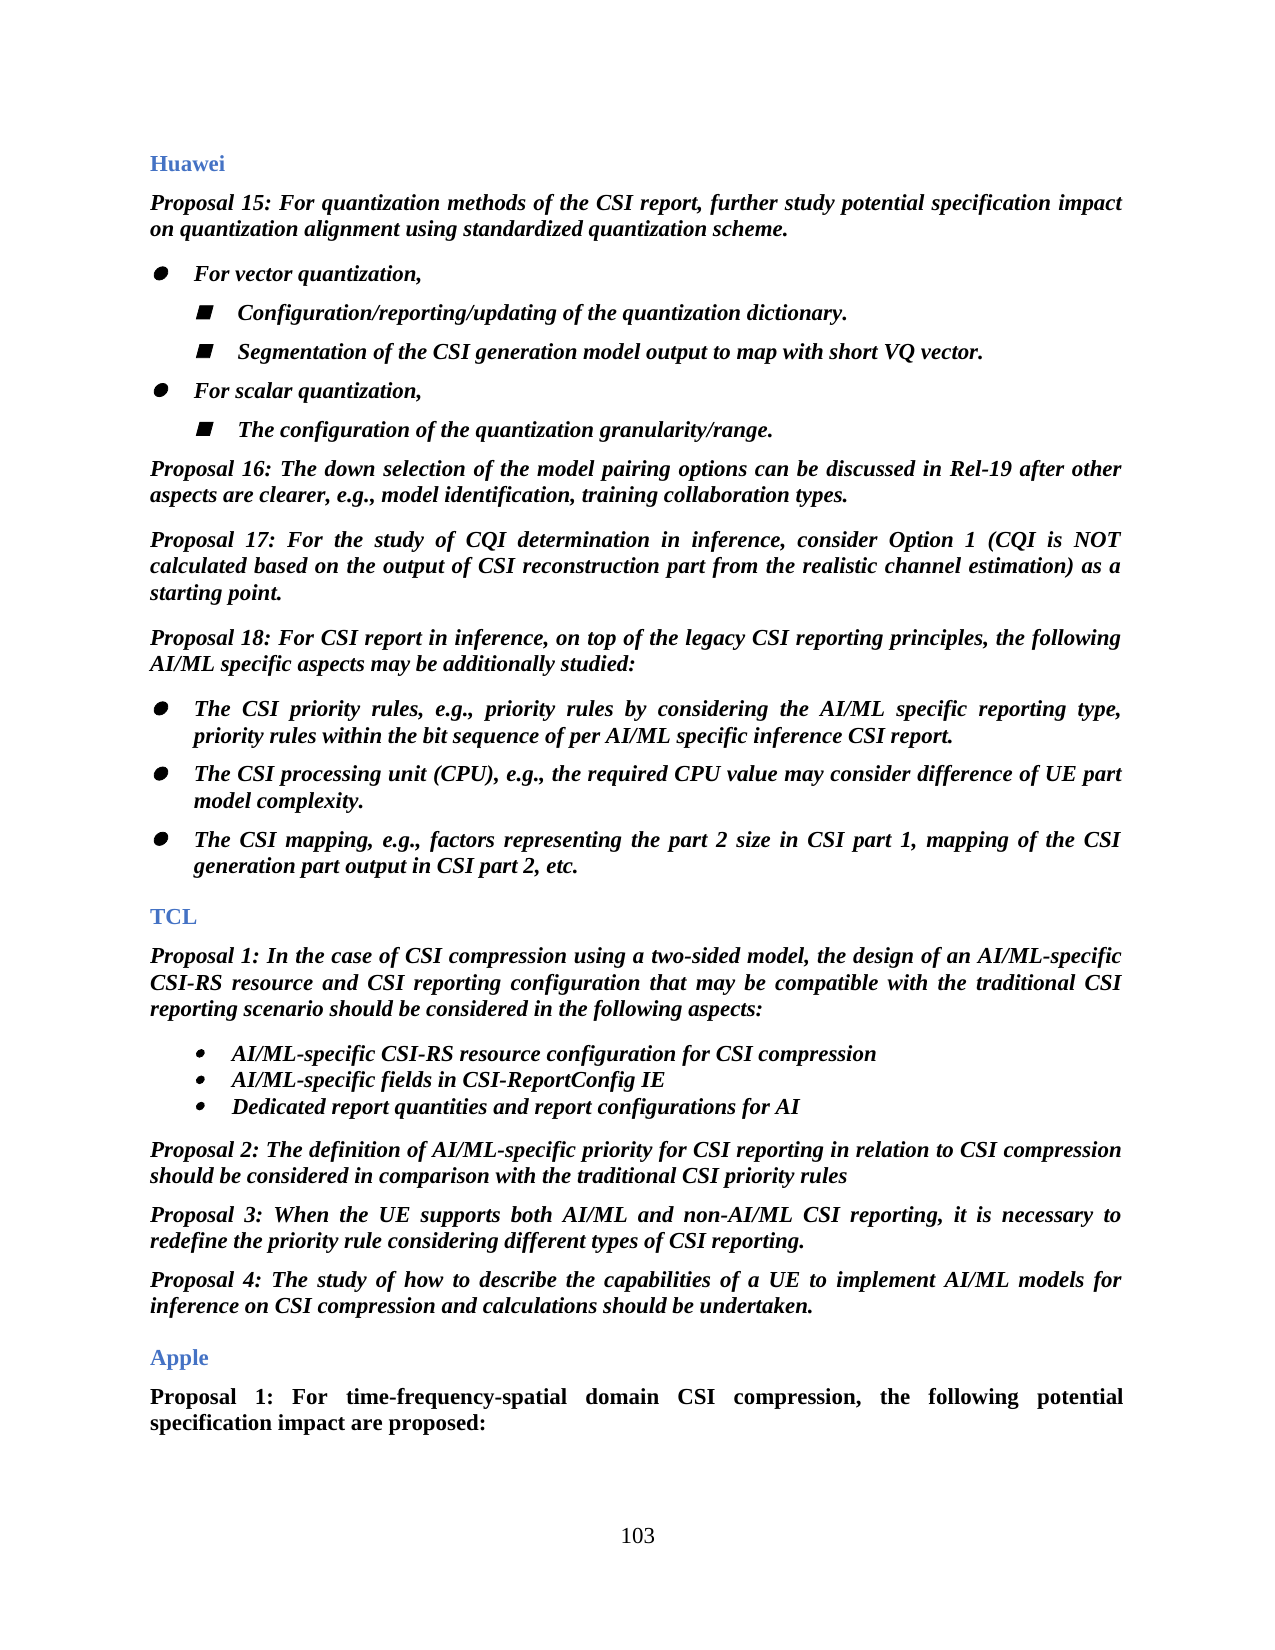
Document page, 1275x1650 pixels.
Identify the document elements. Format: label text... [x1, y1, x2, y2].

text Huawei [150, 150, 1125, 176]
text Proposal 16: The down selection of the model pairing options can be discussed in Rel-19 after other aspects are clearer, e.g., model identification, training collaboration types. [150, 454, 1125, 507]
list AI/ML-specific CSI-RS resource configuration for CSI compression [194, 1040, 1125, 1066]
list Configuration/reporting/updating of the quantization dictionary. [194, 299, 1125, 326]
list For vector quantization, [150, 260, 1125, 287]
text Proposal 3: When the UE supports both AI/ML and non-AI/ML CSI reporting, it is necessary to redefine the priority rule considering different types of CSI reporting. [150, 1201, 1125, 1254]
list AI/ML-specific fields in CSI-ReportConfig IE [194, 1066, 1125, 1093]
list Dedicated report quantities and report configurations for AI [194, 1093, 1125, 1119]
text Proposal 18: For CSI report in inference, on top of the legacy CSI reporting principles, the following AI/ML specific aspects may be additionally studied: [150, 624, 1125, 677]
list Segmentation of the CSI generation model output to map with short VQ vector. [194, 338, 1125, 364]
text Apple [150, 1344, 1125, 1370]
list The CSI mapping, e.g., factors representing the part 2 size in CSI part 1, mapping of the CSI generation part output in CSI part 2, etc. [150, 826, 1125, 878]
list The CSI priority rules, e.g., priority rules by considering the AI/ML specific reporting type, priority rules within the bit sequence of per AI/ML specific inference CSI report. [150, 695, 1125, 748]
text Proposal 15: For quantization methods of the CSI report, further study potential specification impact on quantization alignment using standardized quantization scheme. [150, 189, 1125, 242]
list For scalar quantization, [150, 377, 1125, 403]
text Proposal 1: For time-frequency-spatial domain CSI compression, the following potential specification impact are proposed: [150, 1383, 1125, 1436]
list The CSI processing unit (CPU), e.g., the required CPU value may consider difference of UE part model complexity. [150, 761, 1125, 813]
text Proposal 4: The study of how to describe the capabilities of a UE to implement AI/ML models for inference on CSI compression and calculations should be undertaken. [150, 1266, 1125, 1319]
list The configuration of the quantization granularity/range. [194, 416, 1125, 442]
text Proposal 2: The definition of AI/ML-specific priority for CSI reporting in relation to CSI compression should be considered in comparison with the traditional CSI priority rules [150, 1136, 1125, 1188]
text TCL [150, 903, 1125, 930]
text Proposal 17: For the study of CQI determination in inference, consider Option 1 (CQI is NOT calculated based on the output of CSI reconstruction part from the realistic channel estimation) as a starting point. [150, 526, 1125, 605]
text Proposal 1: In the case of CSI compression using a two-sided model, the design of an AI/ML-specific CSI-RS resource and CSI reporting configuration that may be compatible with the traditional CSI reporting scenario should be considered in the following aspects: [150, 942, 1125, 1021]
